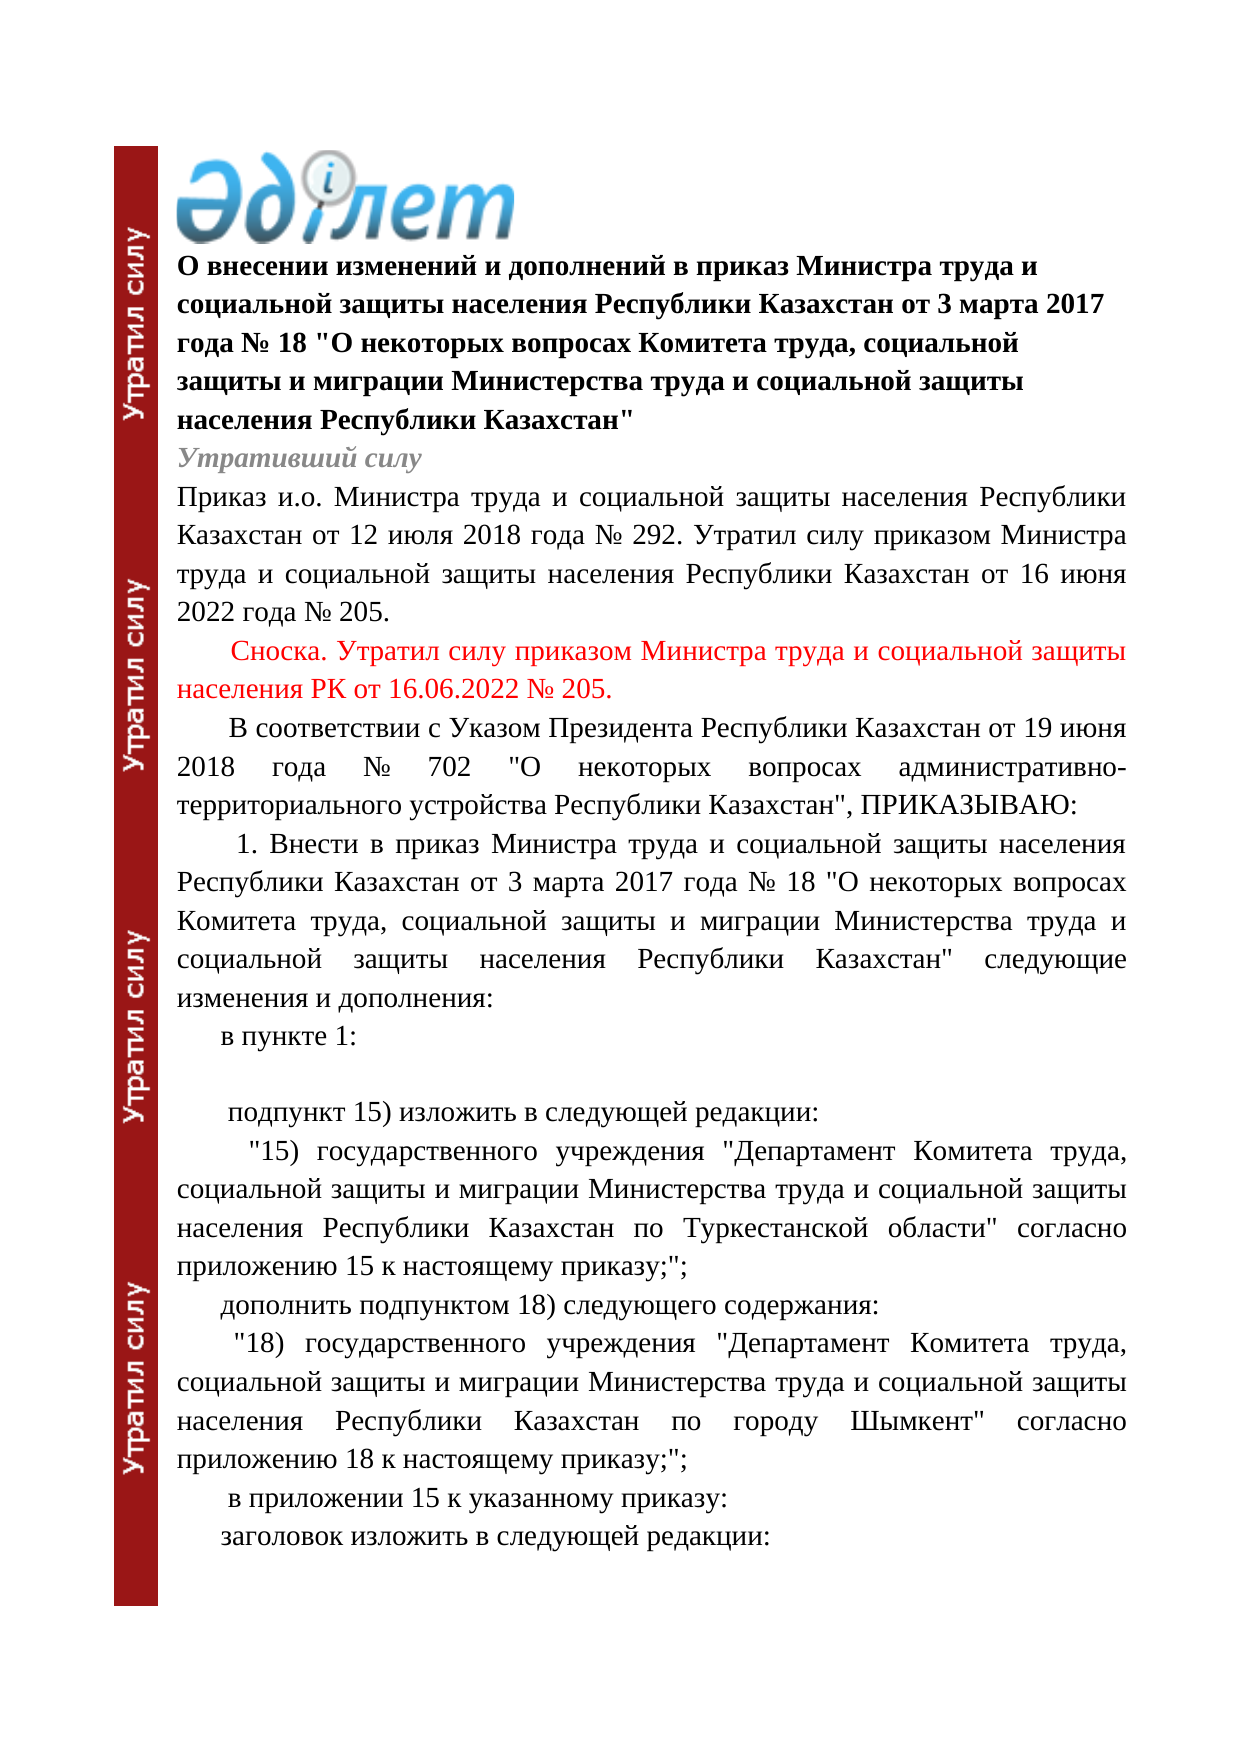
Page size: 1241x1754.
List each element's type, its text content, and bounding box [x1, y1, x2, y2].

picture [114, 146, 158, 248]
picture [114, 705, 158, 710]
picture [114, 1052, 158, 1094]
picture [114, 1513, 158, 1518]
picture [114, 474, 158, 479]
text дополнить подпунктом 18) следующего содержания: [112, 1287, 1128, 1321]
text заголовок изложить в следующей редакции: [112, 1518, 1128, 1552]
picture [114, 1552, 158, 1606]
picture [114, 435, 158, 440]
text О внесении изменений и дополнений в приказ Министра труда и социальной защиты населения Республики Казахстан от 3 марта 2017 года № 18 "О некоторых вопросах Комитета труда, социальной защиты и миграции Министерства труда и социальной защиты населения Республики Казахстан" [112, 248, 1128, 435]
picture [114, 821, 158, 826]
text Приказ и.о. Министра труда и социальной защиты населения Республики Казахстан от 12 июля 2018 года № 292. Утратил силу приказом Министра труда и социальной защиты населения Республики Казахстан от 16 июня 2022 года № 205. [112, 479, 1128, 628]
text Сноска. Утратил силу приказом Министра труда и социальной защиты населения РК от 16.06.2022 № 205. [112, 633, 1128, 705]
text в пункте 1: [112, 1018, 1128, 1052]
text В соответствии с Указом Президента Республики Казахстан от 19 июня 2018 года № 702 "О некоторых вопросах административно-территориального устройства Республики Казахстан", ПРИКАЗЫВАЮ: [112, 710, 1128, 821]
picture [114, 628, 158, 633]
picture [114, 1475, 158, 1480]
picture [114, 1128, 158, 1133]
picture [114, 1321, 158, 1326]
picture [176, 150, 515, 244]
text Утративший силу [112, 440, 1128, 474]
text "18) государственного учреждения "Департамент Комитета труда, социальной защиты и миграции Министерства труда и социальной защиты населения Республики Казахстан по городу Шымкент" согласно приложению 18 к настоящему приказу;"; [112, 1326, 1128, 1475]
picture [114, 1013, 158, 1018]
text подпункт 15) изложить в следующей редакции: [112, 1094, 1128, 1128]
text "15) государственного учреждения "Департамент Комитета труда, социальной защиты и миграции Министерства труда и социальной защиты населения Республики Казахстан по Туркестанской области" согласно приложению 15 к настоящему приказу;"; [112, 1133, 1128, 1282]
text в приложении 15 к указанному приказу: [112, 1480, 1128, 1513]
text 1. Внести в приказ Министра труда и социальной защиты населения Республики Казахстан от 3 марта 2017 года № 18 "О некоторых вопросах Комитета труда, социальной защиты и миграции Министерства труда и социальной защиты населения Республики Казахстан" следующие изменения и дополнения: [112, 826, 1128, 1013]
picture [114, 1282, 158, 1287]
